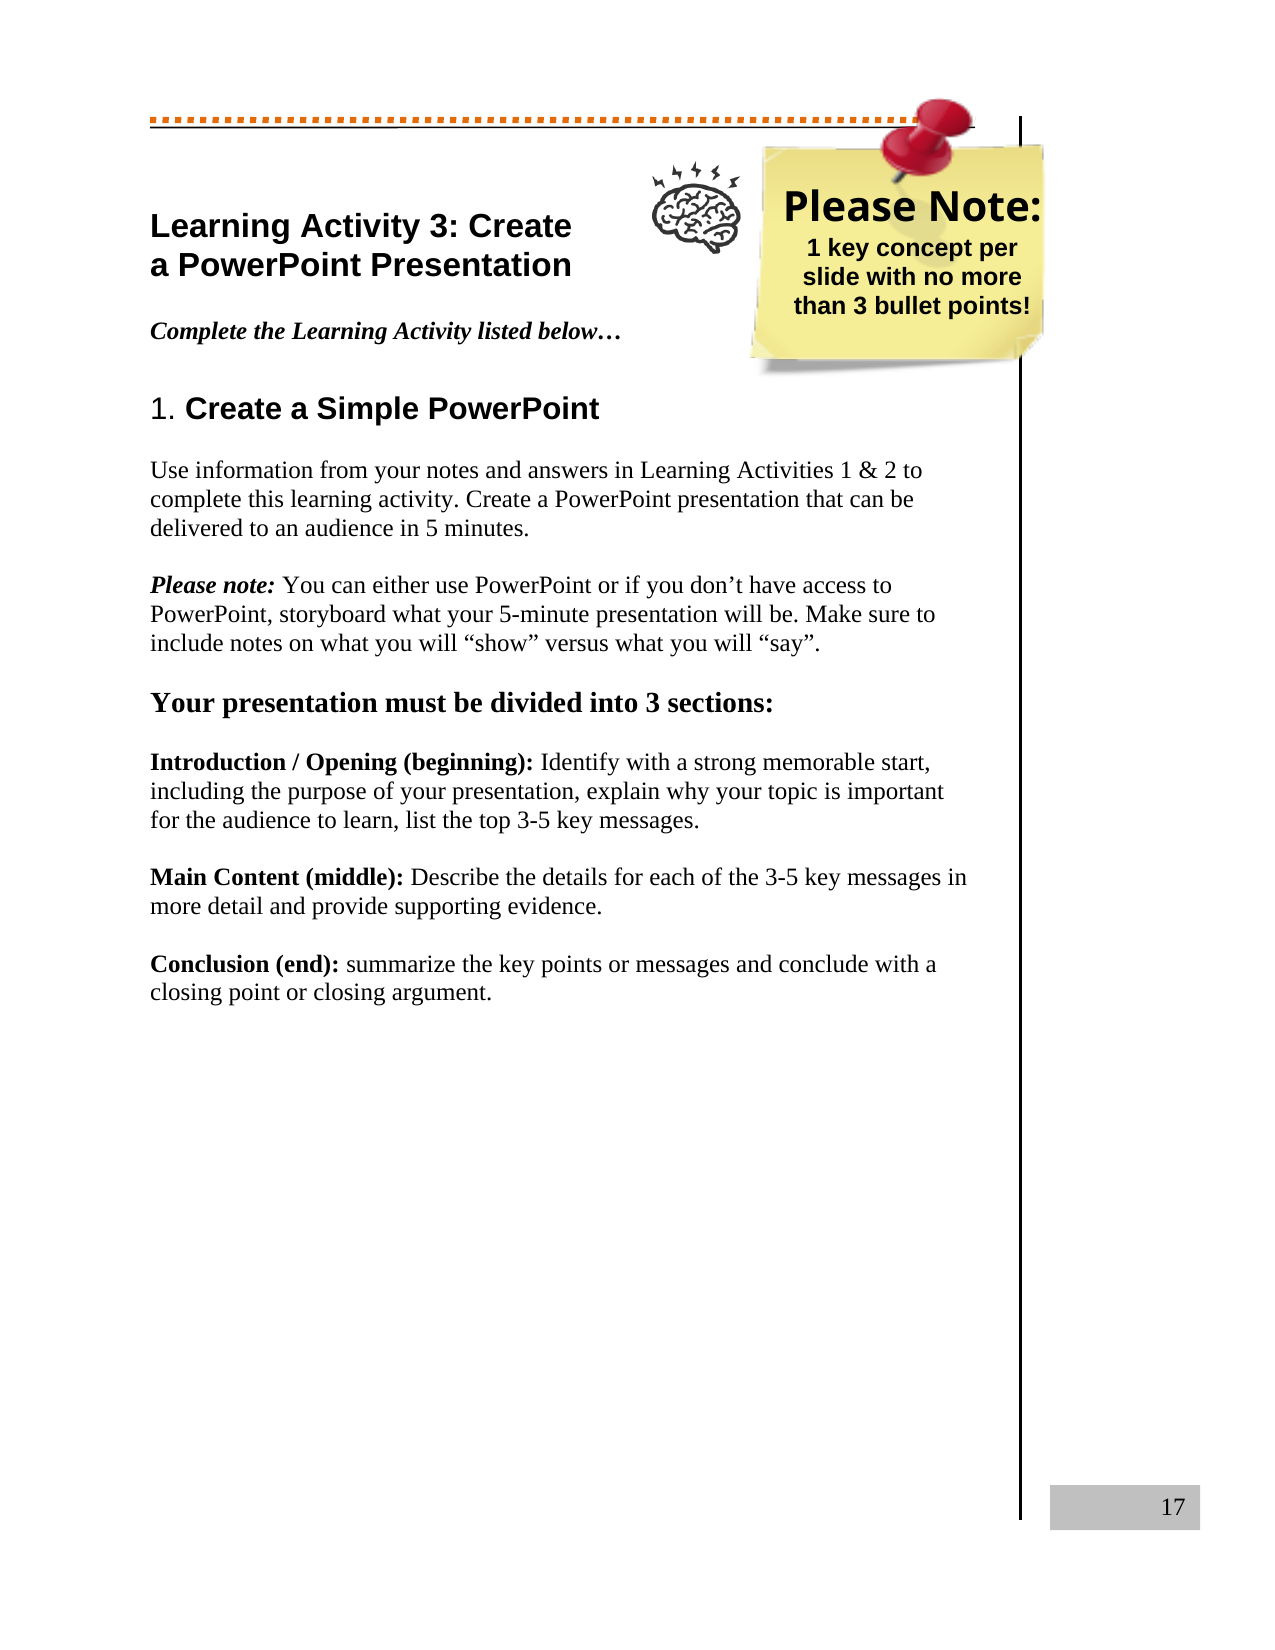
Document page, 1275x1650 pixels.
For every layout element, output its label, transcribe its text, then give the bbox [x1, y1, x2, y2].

picture [649, 94, 1096, 391]
text Conclusion (end): summarize the key points or messages and conclude with a closing point or closing argument. [150, 949, 975, 1006]
text Main Content (middle): Describe the details for each of the 3-5 key messages in more detail and provide supporting evidence. [150, 862, 975, 920]
text Please note: You can either use PowerPoint or if you don’t have access to PowerPoint, storyboard what your 5-minute presentation will be. Make sure to include notes on what you will “show” versus what you will “say”. [150, 570, 975, 656]
text Your presentation must be divided into 3 sections: [150, 685, 975, 719]
text 1. Create a Simple PowerPoint [150, 390, 975, 426]
subtitle Learning Activity 3: Create a PowerPoint Presentation [150, 206, 719, 283]
subtitle Complete the Learning Activity listed below… [150, 316, 719, 345]
text Introduction / Opening (beginning): Identify with a strong memorable start, including the purpose of your presentation, explain why your topic is important for the audience to learn, list the top 3-5 key messages. [150, 719, 975, 834]
text Use information from your notes and answers in Learning Activities 1 & 2 to complete this learning activity. Create a PowerPoint presentation that can be delivered to an audience in 5 minutes. [150, 455, 975, 541]
